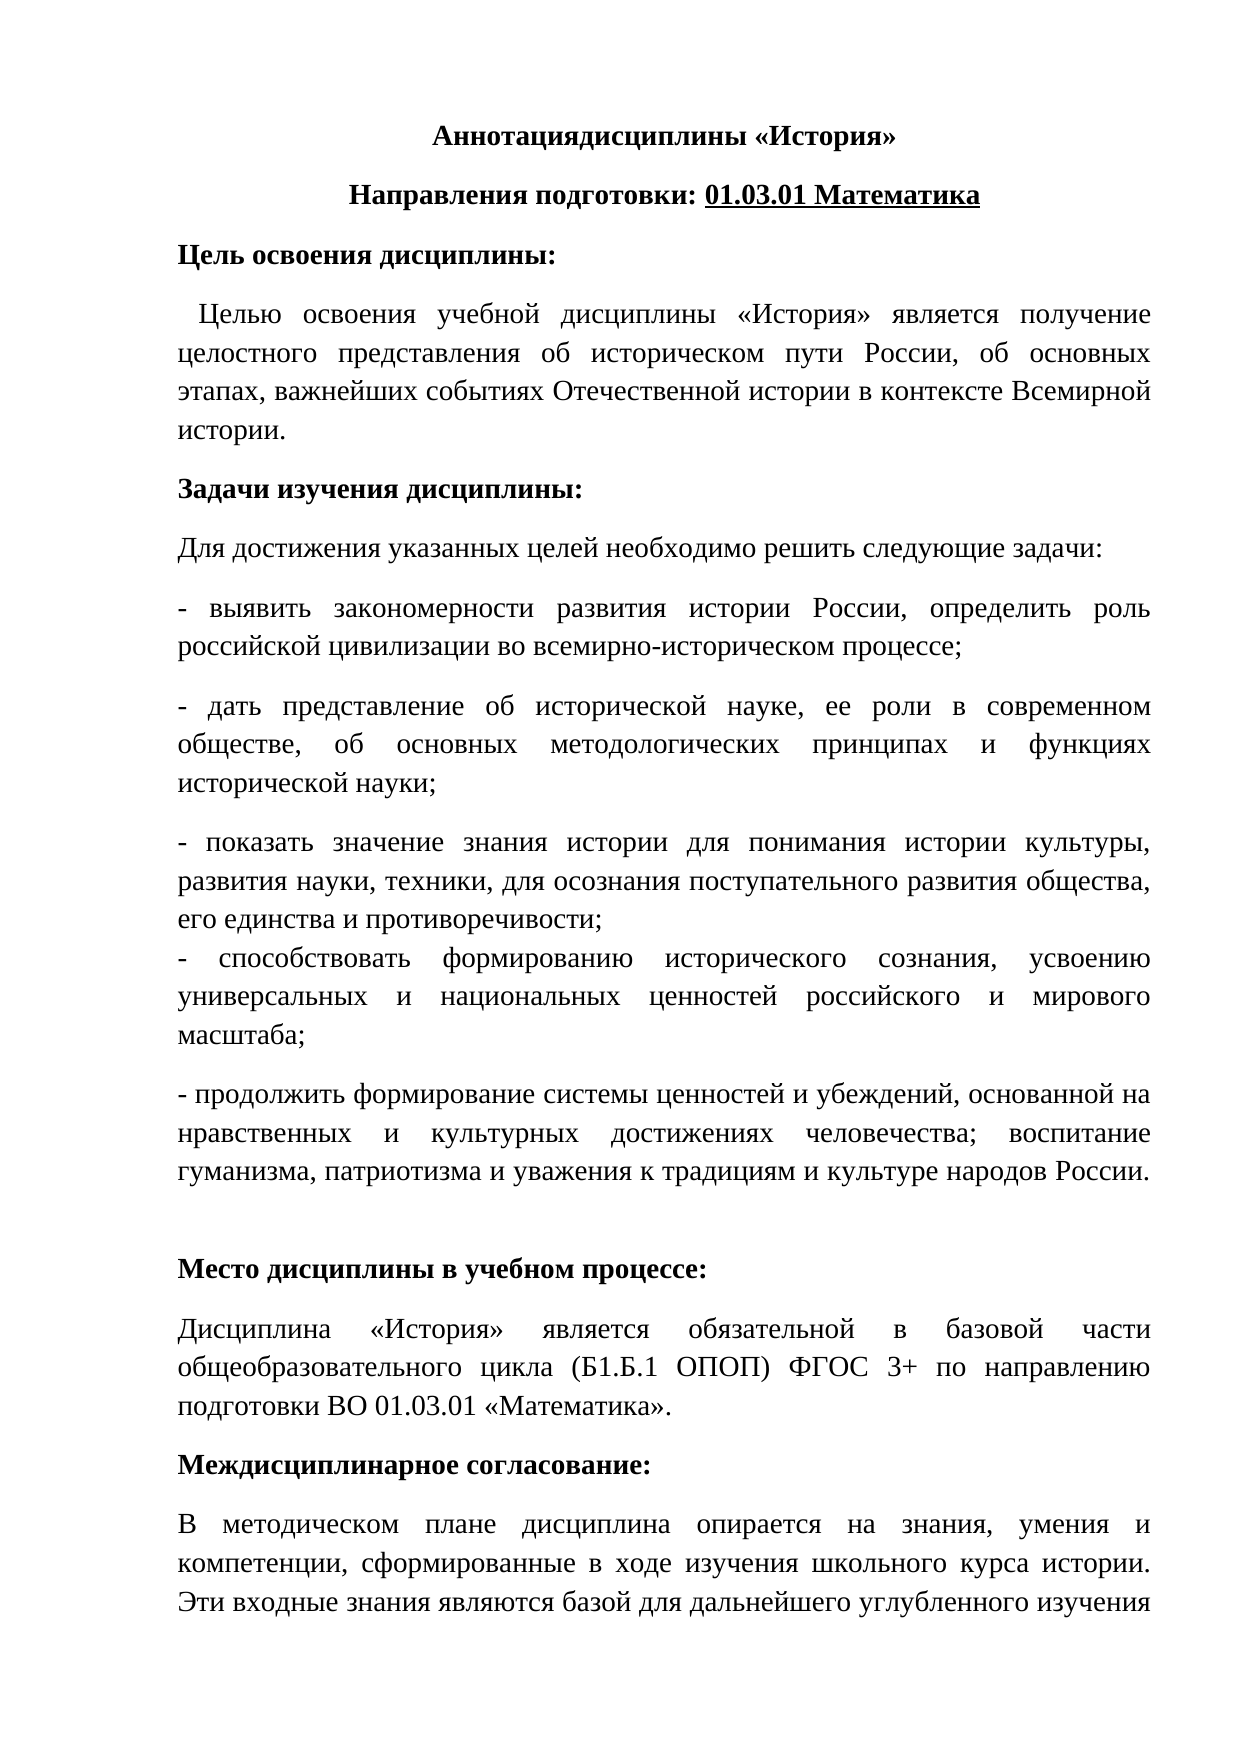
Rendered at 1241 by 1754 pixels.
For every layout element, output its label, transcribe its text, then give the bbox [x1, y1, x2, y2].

text Для достижения указанных целей необходимо решить следующие задачи: [177, 531, 1152, 564]
text Дисциплина «История» является обязательной в базовой части общеобразовательного цикла (Б1.Б.1 ОПОП) ФГОС 3+ по направлению подготовки ВО 01.03.01 «Математика». [177, 1311, 1152, 1421]
text Аннотациядисциплины «История» [177, 118, 1152, 152]
text - показать значение знания истории для понимания истории культуры, развития науки, техники, для осознания поступательного развития общества, его единства и противоречивости; - способствовать формированию исторического сознания, усвоению универсальных и национальных ценностей российского и мирового масштаба; [177, 824, 1152, 1051]
text Задачи изучения дисциплины: [177, 471, 1152, 505]
text Целью освоения учебной дисциплины «История» является получение целостного представления об историческом пути России, об основных этапах, важнейших событиях Отечественной истории в контексте Всемирной истории. [177, 296, 1152, 445]
text - выявить закономерности развития истории России, определить роль российской цивилизации во всемирно-историческом процессе; [177, 590, 1152, 662]
text Цель освоения дисциплины: [177, 237, 1152, 270]
text Место дисциплины в учебном процессе: [177, 1251, 1152, 1285]
text Междисциплинарное согласование: [177, 1447, 1152, 1481]
text - дать представление об исторической науке, ее роли в современном обществе, об основных методологических принципах и функциях исторической науки; [177, 688, 1152, 798]
text Направления подготовки: 01.03.01 Математика [177, 177, 1152, 211]
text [177, 1507, 1152, 1617]
text - продолжить формирование системы ценностей и убеждений, основанной на нравственных и культурных достижениях человечества; воспитание гуманизма, патриотизма и уважения к традициям и культуре народов России. [177, 1076, 1152, 1226]
